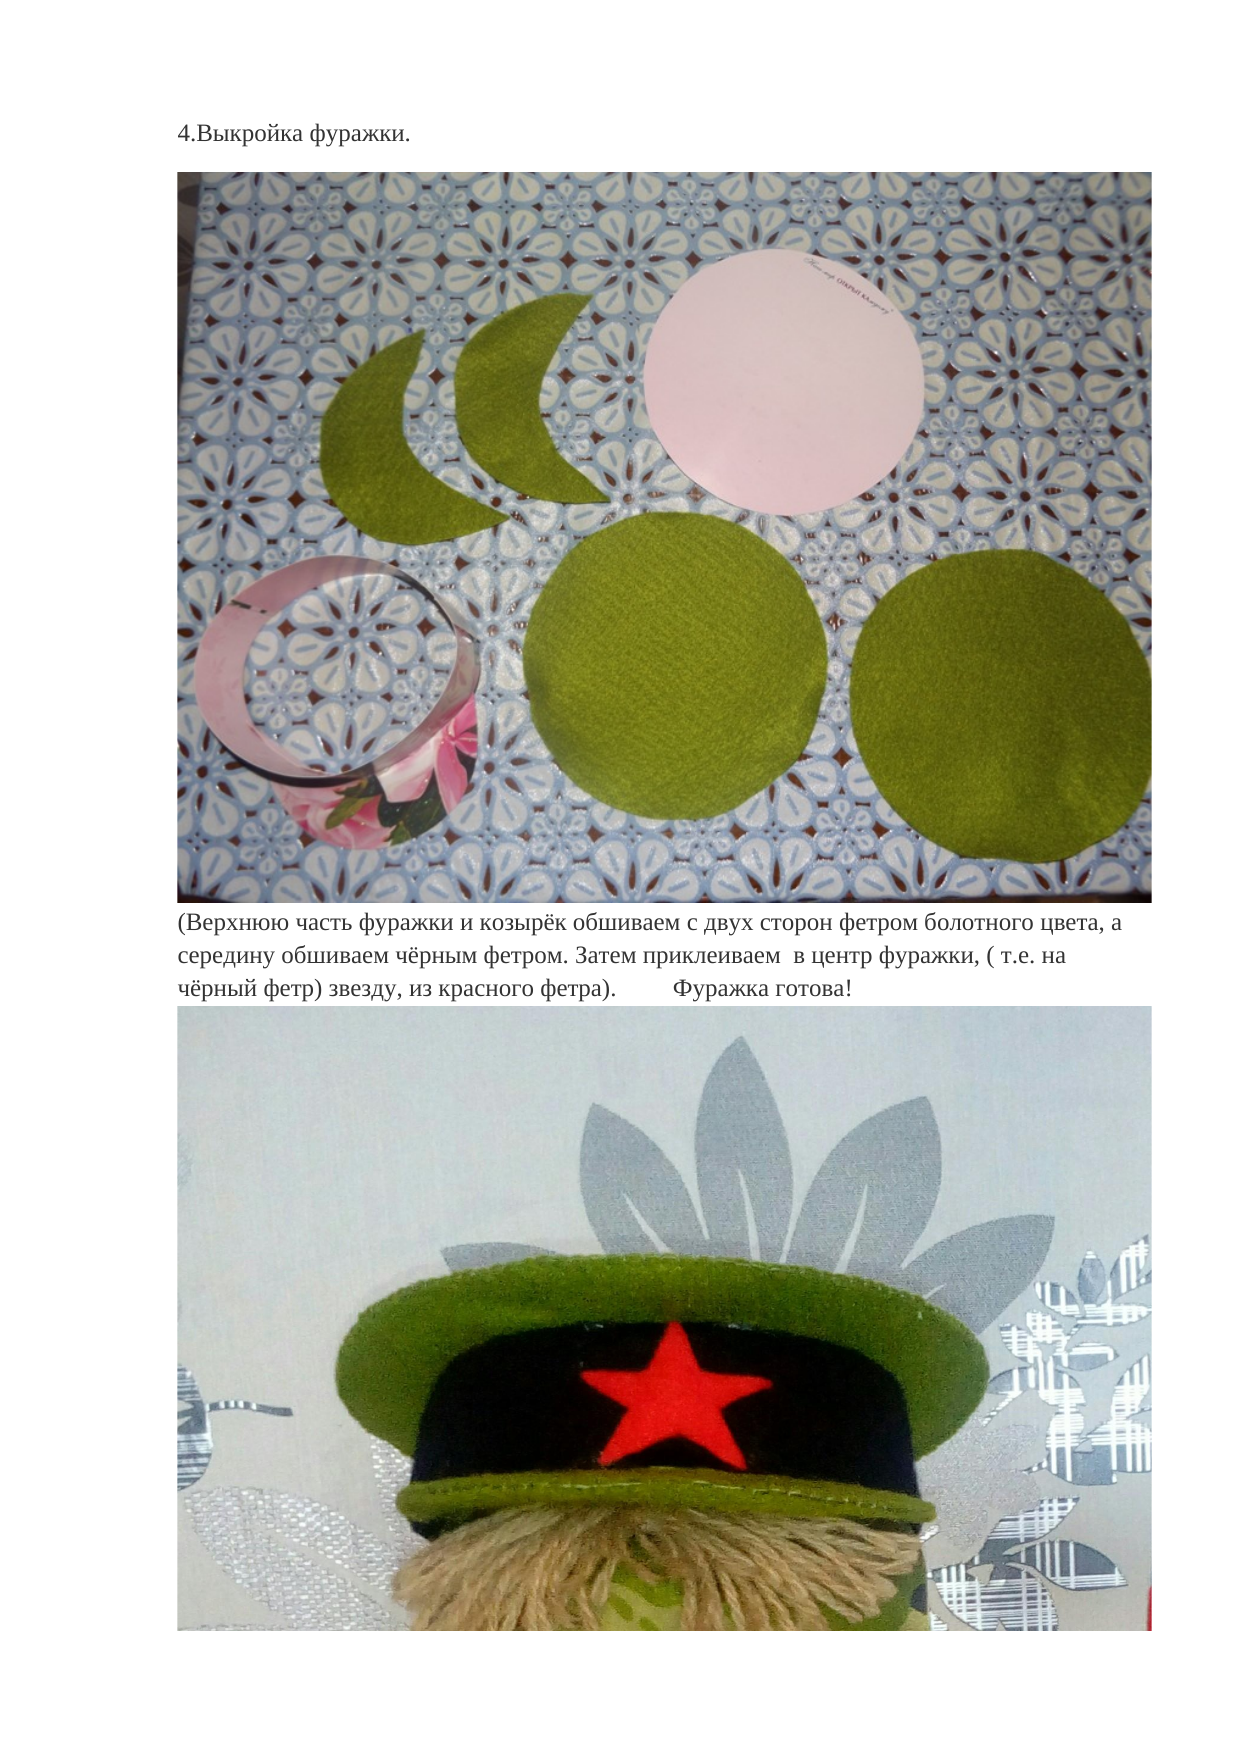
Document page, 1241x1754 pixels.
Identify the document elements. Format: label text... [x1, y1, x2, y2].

picture [177, 1006, 1152, 1631]
picture [177, 172, 1152, 903]
text (Верхнюю часть фуражки и козырёк обшиваем с двух сторон фетром болотного цвета, а середину обшиваем чёрным фетром. Затем приклеиваем в центр фуражки, ( т.е. на чёрный фетр) звезду, из красного фетра). Фуражка готова! [177, 903, 1152, 1006]
text 4.Выкройка фуражки. [177, 118, 1152, 147]
